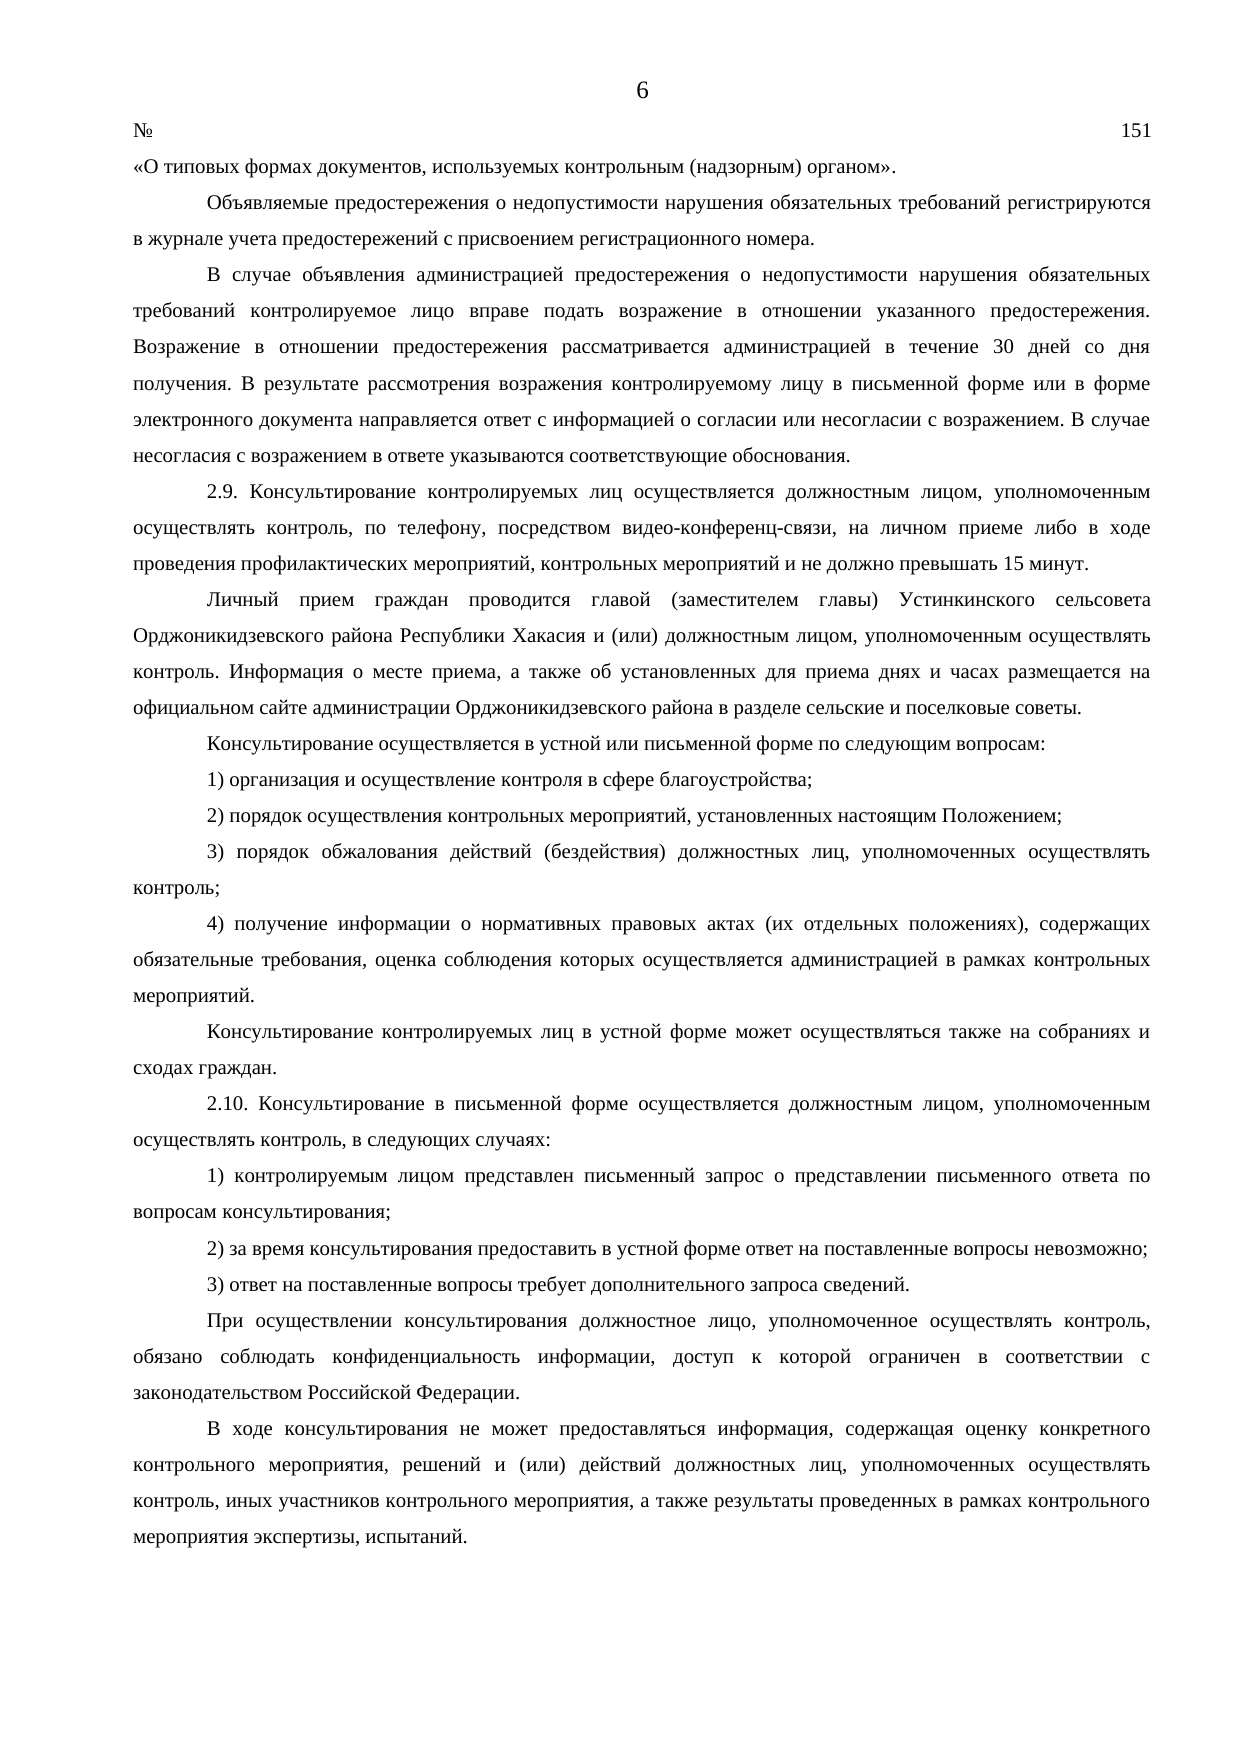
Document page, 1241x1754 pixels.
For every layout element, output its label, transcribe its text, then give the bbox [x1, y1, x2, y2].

text Личный прием граждан проводится главой (заместителем главы) Устинкинского сельсовета Орджоникидзевского района Республики Хакасия и (или) должностным лицом, уполномоченным осуществлять контроль. Информация о месте приема, а также об установленных для приема днях и часах размещается на официальном сайте администрации Орджоникидзевского района в разделе сельские и поселковые советы. [133, 587, 1152, 719]
text 2) за время консультирования предоставить в устной форме ответ на поставленные вопросы невозможно; [133, 1235, 1152, 1259]
text При осуществлении консультирования должностное лицо, уполномоченное осуществлять контроль, обязано соблюдать конфиденциальность информации, доступ к которой ограничен в соответствии с законодательством Российской Федерации. [133, 1307, 1152, 1404]
text 1) организация и осуществление контроля в сфере благоустройства; [133, 767, 1152, 791]
text Объявляемые предостережения о недопустимости нарушения обязательных требований регистрируются в журнале учета предостережений с присвоением регистрационного номера. [133, 190, 1152, 250]
text В случае объявления администрацией предостережения о недопустимости нарушения обязательных требований контролируемое лицо вправе подать возражение в отношении указанного предостережения. Возражение в отношении предостережения рассматривается администрацией в течение 30 дней со дня получения. В результате рассмотрения возражения контролируемому лицу в письменной форме или в форме электронного документа направляется ответ с информацией о согласии или несогласии с возражением. В случае несогласия с возражением в ответе указываются соответствующие обоснования. [133, 262, 1152, 467]
text 2.9. Консультирование контролируемых лиц осуществляется должностным лицом, уполномоченным осуществлять контроль, по телефону, посредством видео-конференц-связи, на личном приеме либо в ходе проведения профилактических мероприятий, контрольных мероприятий и не должно превышать 15 минут. [133, 478, 1152, 575]
text В ходе консультирования не может предоставляться информация, содержащая оценку конкретного контрольного мероприятия, решений и (или) действий должностных лиц, уполномоченных осуществлять контроль, иных участников контрольного мероприятия, а также результаты проведенных в рамках контрольного мероприятия экспертизы, испытаний. [133, 1416, 1152, 1548]
text 1) контролируемым лицом представлен письменный запрос о представлении письменного ответа по вопросам консультирования; [133, 1163, 1152, 1223]
text 2) порядок осуществления контрольных мероприятий, установленных настоящим Положением; [133, 803, 1152, 827]
text Консультирование осуществляется в устной или письменной форме по следующим вопросам: [133, 731, 1152, 755]
text 2.10. Консультирование в письменной форме осуществляется должностным лицом, уполномоченным осуществлять контроль, в следующих случаях: [133, 1091, 1152, 1151]
text 4) получение информации о нормативных правовых актах (их отдельных положениях), содержащих обязательные требования, оценка соблюдения которых осуществляется администрацией в рамках контрольных мероприятий. [133, 911, 1152, 1007]
text 3) ответ на поставленные вопросы требует дополнительного запроса сведений. [133, 1271, 1152, 1296]
text Консультирование контролируемых лиц в устной форме может осуществляться также на собраниях и сходах граждан. [133, 1019, 1152, 1079]
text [133, 142, 1152, 178]
text 3) порядок обжалования действий (бездействия) должностных лиц, уполномоченных осуществлять контроль; [133, 839, 1152, 899]
